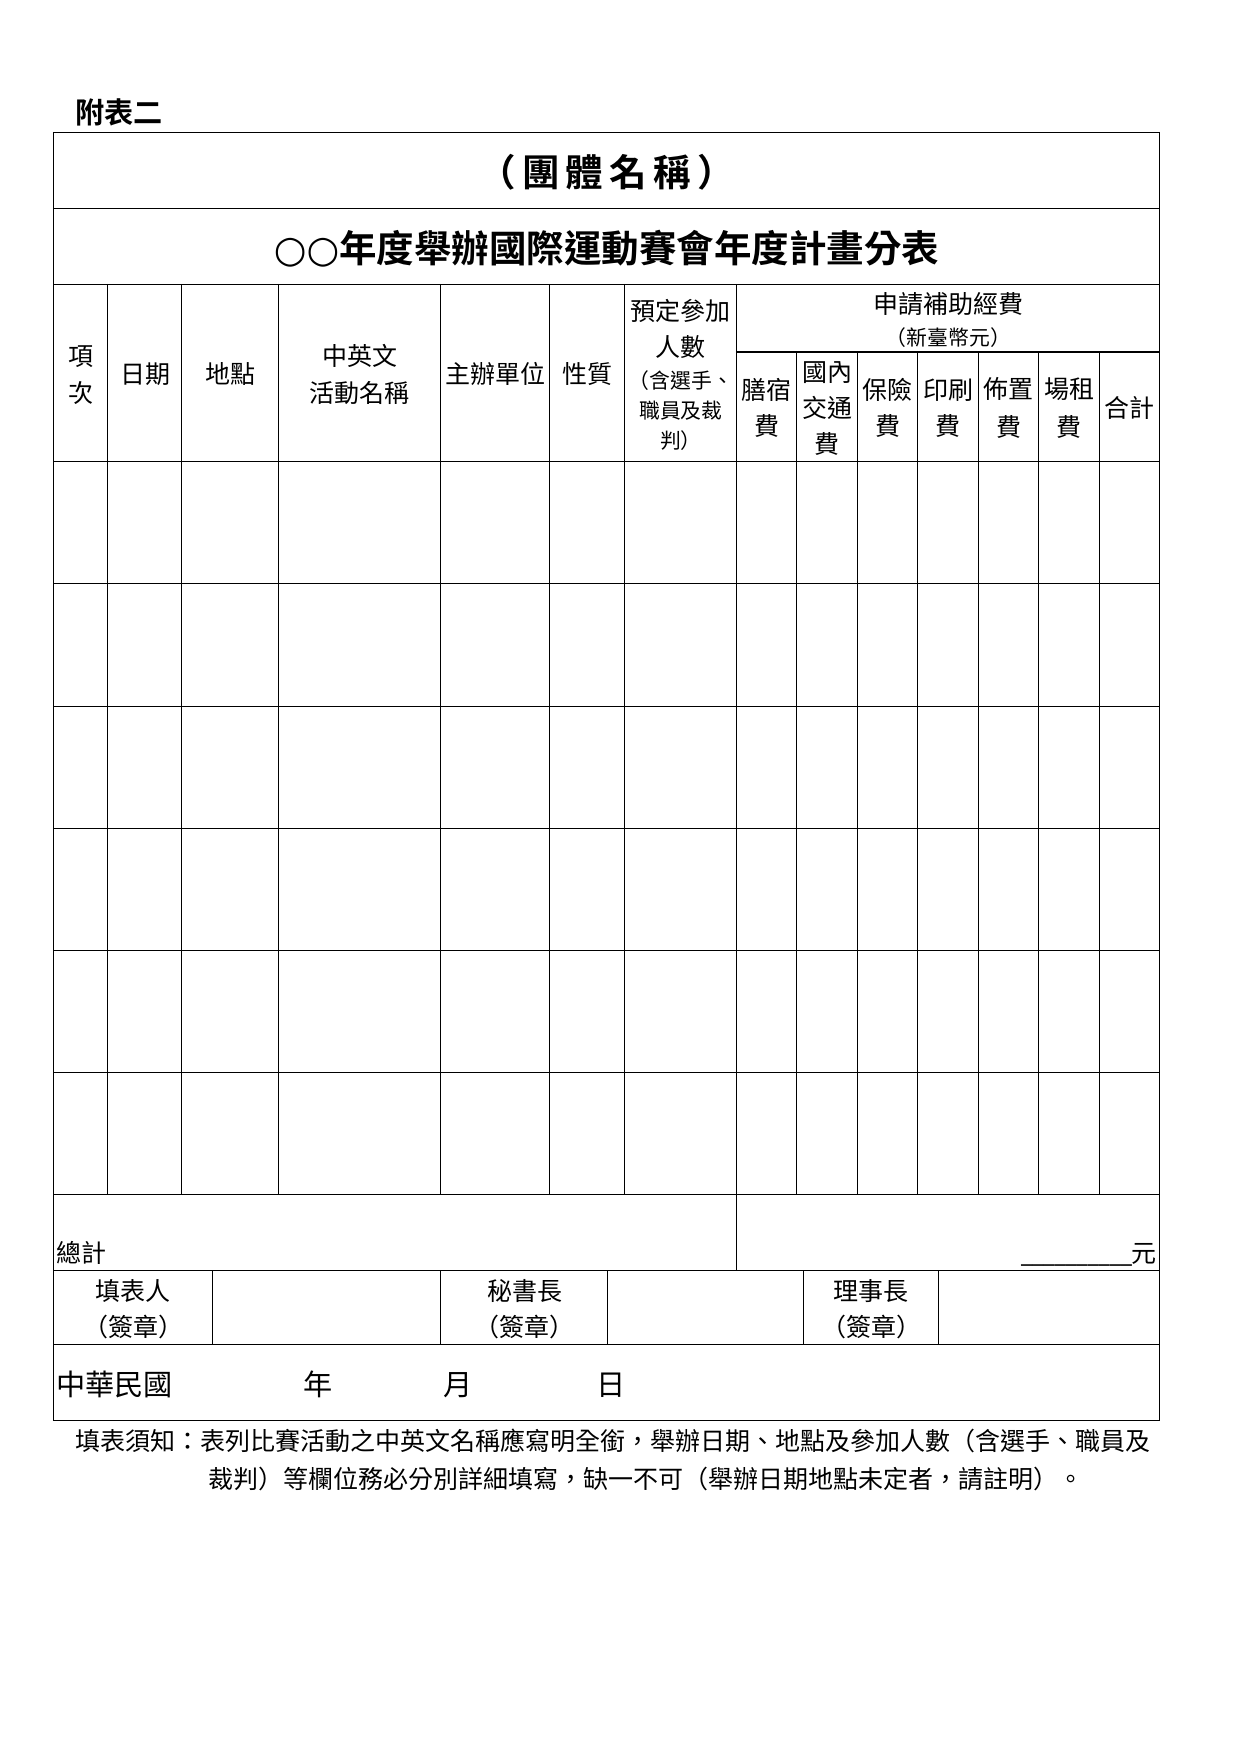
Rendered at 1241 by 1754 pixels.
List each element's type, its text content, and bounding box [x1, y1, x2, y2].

table_cell [858, 1073, 917, 1194]
table_cell [1039, 462, 1099, 583]
table_cell [182, 1073, 278, 1194]
table_header （團體名稱） [54, 133, 1159, 208]
table_cell [1039, 584, 1099, 706]
table_cell [797, 584, 857, 706]
table_cell [797, 462, 857, 583]
table_cell [1039, 829, 1099, 950]
table_cell 預定參加人數 （含選手、職員及裁判） [625, 285, 736, 461]
table_cell 中華民國 年 月 日 [54, 1345, 1159, 1420]
table_cell [1039, 1073, 1099, 1194]
table_cell [550, 951, 624, 1072]
table_cell [550, 707, 624, 828]
table_cell [279, 1073, 440, 1194]
table_cell [858, 462, 917, 583]
table_cell 場租費 [1039, 353, 1099, 461]
table_cell 總計 [54, 1195, 736, 1270]
table_cell [625, 951, 736, 1072]
table_cell [441, 829, 549, 950]
table_cell [182, 584, 278, 706]
table_cell [54, 584, 107, 706]
table_cell 地點 [182, 285, 278, 461]
table_cell [979, 951, 1038, 1072]
table_cell [108, 584, 181, 706]
table_cell [979, 829, 1038, 950]
table_cell [279, 707, 440, 828]
table_cell [797, 829, 857, 950]
table_cell [213, 1271, 440, 1344]
table_cell [625, 1073, 736, 1194]
text 附表二 [75, 89, 1165, 132]
table_cell 佈置費 [979, 353, 1038, 461]
table_cell 性質 [550, 285, 624, 461]
table_cell [608, 1271, 803, 1344]
table_cell [441, 707, 549, 828]
table_cell [1039, 951, 1099, 1072]
table_cell [1100, 1073, 1159, 1194]
table_cell [182, 951, 278, 1072]
table_cell [737, 1073, 796, 1194]
table_cell [1100, 584, 1159, 706]
table_cell [108, 1073, 181, 1194]
table_cell 中英文 活動名稱 [279, 285, 440, 461]
table_cell [54, 707, 107, 828]
table_cell [1100, 707, 1159, 828]
table_cell [737, 829, 796, 950]
table_cell 填表人 （簽章） [54, 1271, 212, 1344]
table_cell [54, 829, 107, 950]
table_cell [625, 829, 736, 950]
table_cell [625, 462, 736, 583]
table_cell 合計 [1100, 353, 1159, 461]
table_cell [918, 462, 978, 583]
table_cell [54, 951, 107, 1072]
table_cell [939, 1271, 1159, 1344]
table_cell [108, 707, 181, 828]
table_cell [279, 951, 440, 1072]
table_cell [108, 951, 181, 1072]
table_cell [797, 1073, 857, 1194]
table_cell [182, 707, 278, 828]
table_cell [858, 707, 917, 828]
table_cell [550, 829, 624, 950]
table_cell [550, 462, 624, 583]
table_cell [737, 584, 796, 706]
table_cell 項次 [54, 285, 107, 461]
table_cell [858, 829, 917, 950]
table_cell [441, 462, 549, 583]
table_cell 國內交通費 [797, 353, 857, 461]
table_cell [279, 584, 440, 706]
table_cell [918, 584, 978, 706]
table_cell [737, 462, 796, 583]
table_cell [550, 584, 624, 706]
table_cell [625, 584, 736, 706]
table_cell [1100, 951, 1159, 1072]
table_cell [737, 707, 796, 828]
table_cell [182, 462, 278, 583]
table_cell [737, 951, 796, 1072]
table_cell [182, 829, 278, 950]
table_cell [1039, 707, 1099, 828]
table_cell [1100, 462, 1159, 583]
table_cell [918, 707, 978, 828]
table_cell 理事長 （簽章） [804, 1271, 938, 1344]
table_cell [54, 1073, 107, 1194]
table_cell [797, 707, 857, 828]
table_cell 主辦單位 [441, 285, 549, 461]
table_cell [797, 951, 857, 1072]
text 填表須知：表列比賽活動之中英文名稱應寫明全銜，舉辦日期、地點及參加人數（含選手、職員及裁判）等欄位務必分別詳細填寫，缺一不可（舉辦日期地點未定者，請註明）。 [75, 1421, 1165, 1496]
table_cell [979, 462, 1038, 583]
table_cell 申請補助經費 （新臺幣元） [737, 285, 1159, 351]
table_cell 秘書長 （簽章） [441, 1271, 607, 1344]
table_cell [625, 707, 736, 828]
table_cell [108, 462, 181, 583]
table_cell [54, 462, 107, 583]
table_cell [918, 951, 978, 1072]
table_cell [979, 1073, 1038, 1194]
table_cell [979, 707, 1038, 828]
table_cell 膳宿費 [737, 353, 796, 461]
table_cell [858, 951, 917, 1072]
table_cell [108, 829, 181, 950]
table_cell 保險費 [858, 353, 917, 461]
table_cell [918, 829, 978, 950]
table_cell [441, 951, 549, 1072]
table_cell [1100, 829, 1159, 950]
table_cell [858, 584, 917, 706]
table_cell [441, 1073, 549, 1194]
table_cell [918, 1073, 978, 1194]
table_cell [279, 462, 440, 583]
table_cell [279, 829, 440, 950]
table_cell [550, 1073, 624, 1194]
table_cell 日期 [108, 285, 181, 461]
table_cell __________元 [737, 1195, 1159, 1270]
table_cell ○○年度舉辦國際運動賽會年度計畫分表 [54, 209, 1159, 284]
table_cell [441, 584, 549, 706]
table_cell [979, 584, 1038, 706]
table_cell 印刷費 [918, 353, 978, 461]
